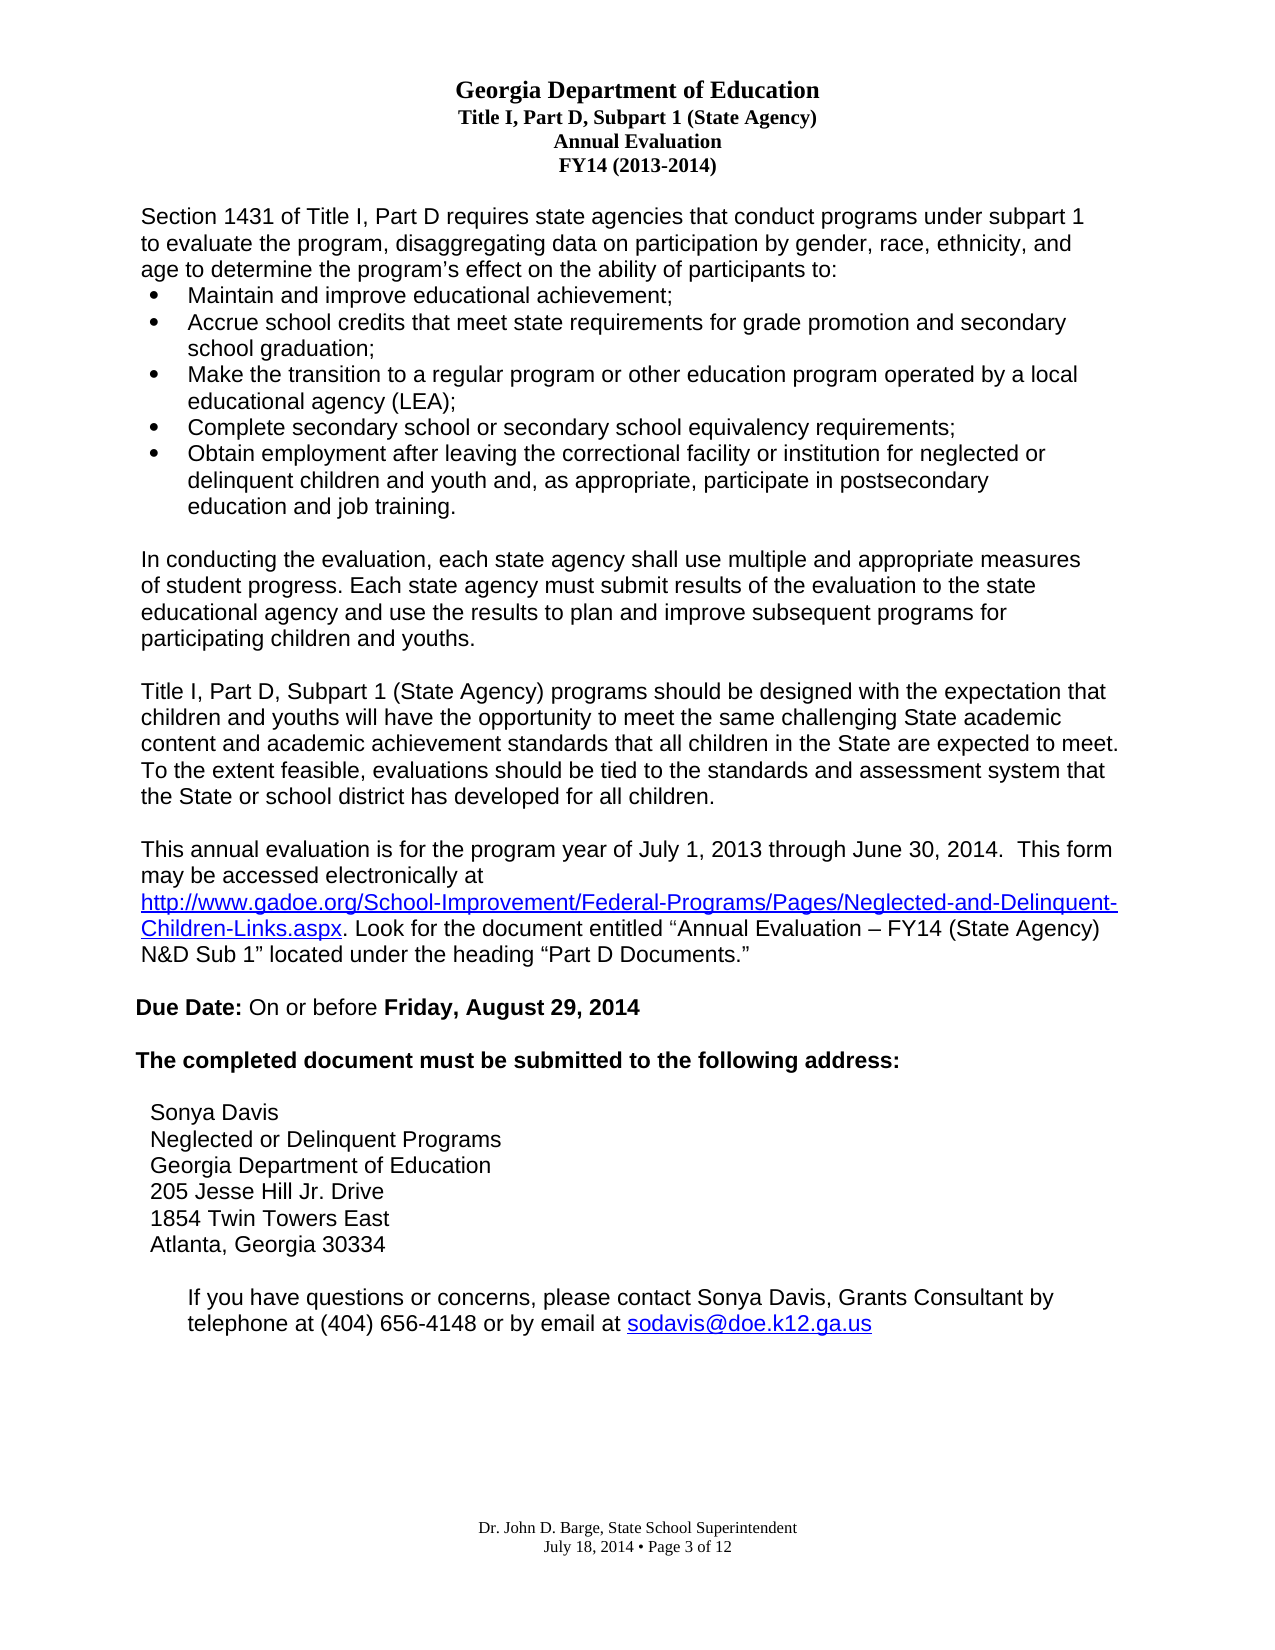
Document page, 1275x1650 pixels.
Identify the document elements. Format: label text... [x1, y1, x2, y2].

text If you have questions or concerns, please contact Sonya Davis, Grants Consultant by telephone at (404) 656-4148 or by email at sodavis@doe.k12.ga.us [187, 1284, 1087, 1336]
text In conducting the evaluation, each state agency shall use multiple and appropriate measures of student progress. Each state agency must submit results of the evaluation to the state educational agency and use the results to plan and improve subsequent programs for participating children and youths. [141, 546, 1087, 651]
text Georgia Department of Education [150, 1152, 1072, 1178]
text Atlanta, Georgia 30334 [150, 1231, 1072, 1257]
text 205 Jesse Hill Jr. Drive [150, 1178, 1072, 1205]
text 1854 Twin Towers East [150, 1205, 1072, 1231]
list Accrue school credits that meet state requirements for grade promotion and secondary school graduation; [150, 309, 1087, 361]
text The completed document must be submitted to the following address: [135, 1047, 1139, 1073]
text This annual evaluation is for the program year of July 1, 2013 through June 30, 2014. This form may be accessed electronically at http://www.gadoe.org/School-Improvement/Federal-Programs/Pages/Neglected-and-Delinquent-Children-Links.aspx. Look for the document entitled “Annual Evaluation – FY14 (State Agency) N&D Sub 1” located under the heading “Part D Documents.” [141, 836, 1139, 967]
text Due Date: On or before Friday, August 29, 2014 [135, 994, 1139, 1020]
list Make the transition to a regular program or other education program operated by a local educational agency (LEA); [150, 361, 1087, 414]
text Neglected or Delinquent Programs [150, 1126, 1072, 1152]
list Maintain and improve educational achievement; [150, 282, 1087, 309]
list Obtain employment after leaving the correctional facility or institution for neglected or delinquent children and youth and, as appropriate, participate in postsecondary education and job training. [150, 440, 1087, 519]
text Sonya Davis [150, 1099, 1072, 1126]
text Section 1431 of Title I, Part D requires state agencies that conduct programs under subpart 1 to evaluate the program, disaggregating data on participation by gender, race, ethnicity, and age to determine the program’s effect on the ability of participants to: [141, 203, 1087, 282]
text Title I, Part D, Subpart 1 (State Agency) programs should be designed with the expectation that children and youths will have the opportunity to meet the same challenging State academic content and academic achievement standards that all children in the State are expected to meet. To the extent feasible, evaluations should be tied to the standards and assessment system that the State or school district has developed for all children. [141, 678, 1139, 809]
list Complete secondary school or secondary school equivalency requirements; [150, 414, 1087, 440]
